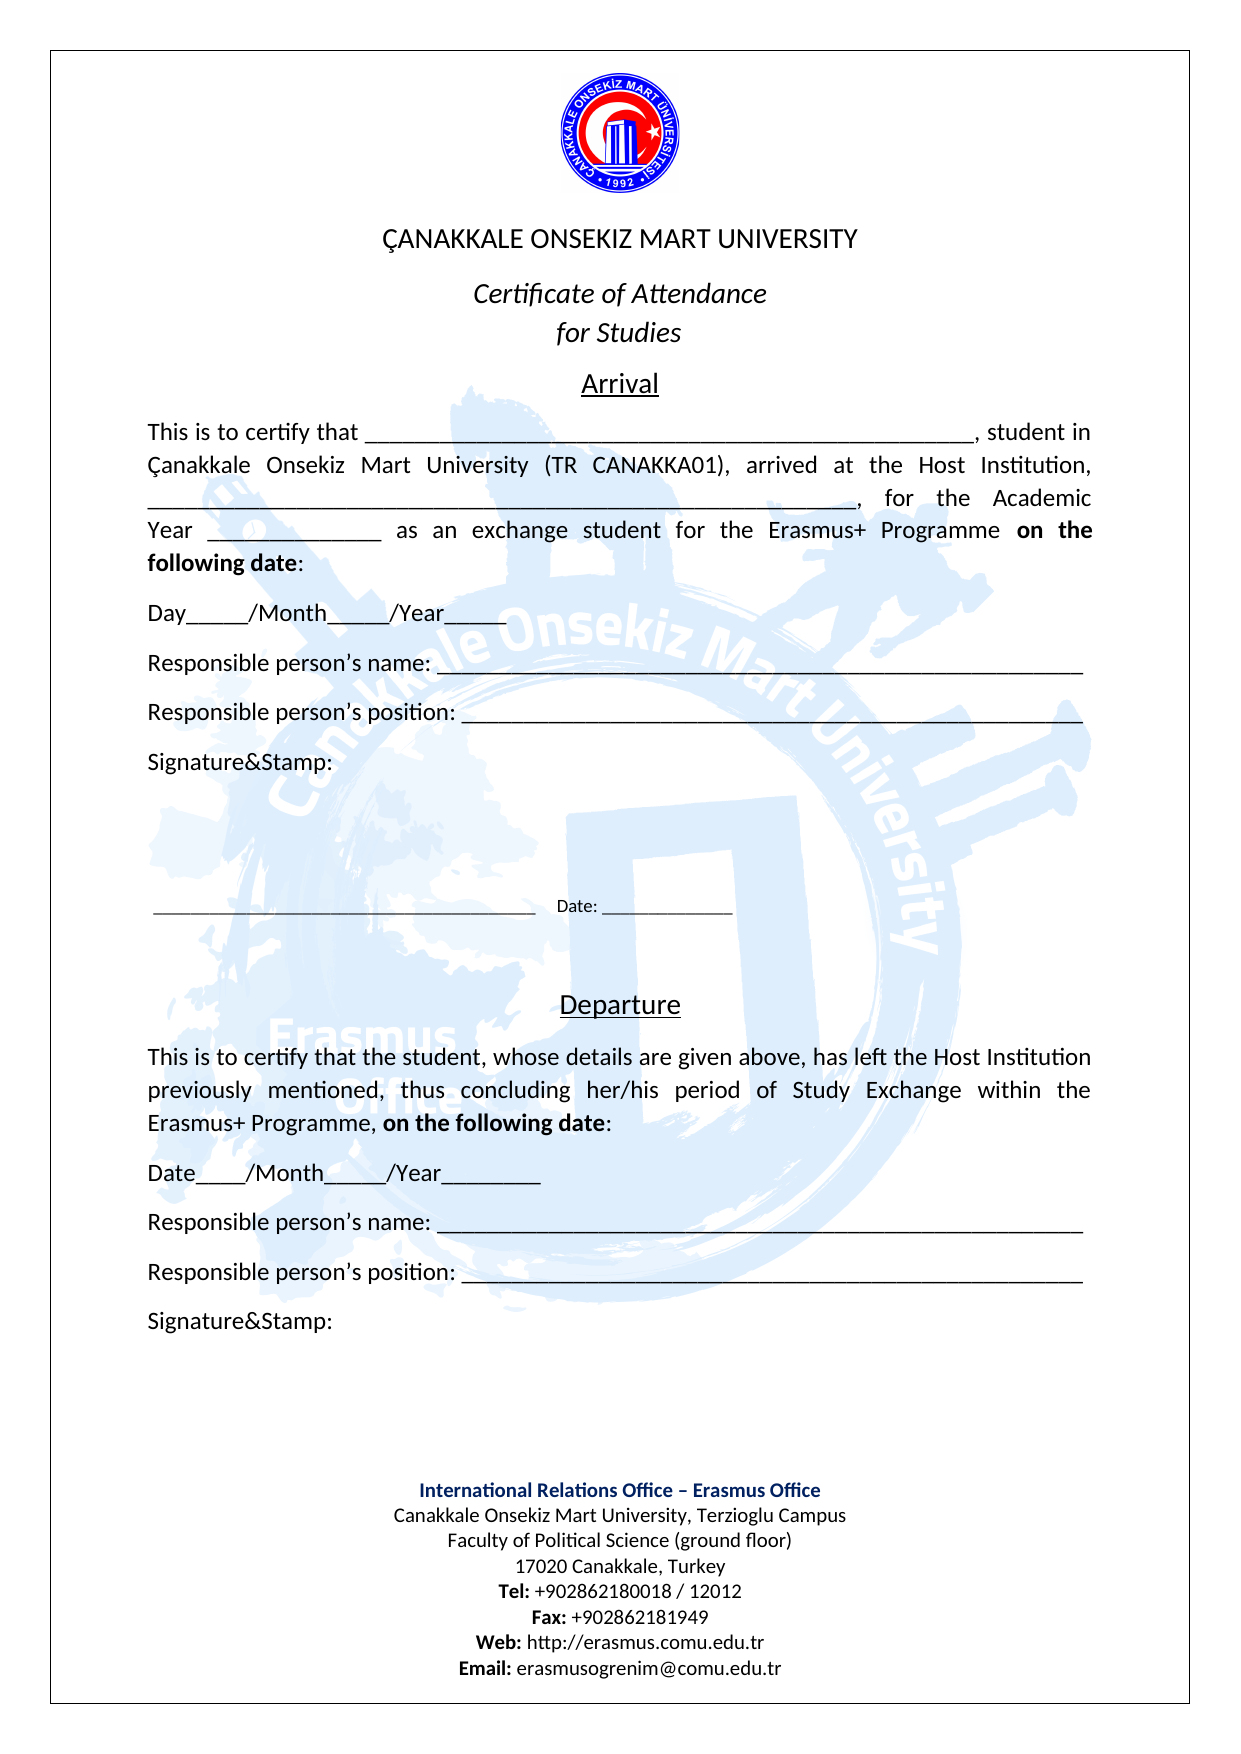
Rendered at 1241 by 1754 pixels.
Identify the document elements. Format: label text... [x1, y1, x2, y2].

text Day_____/Month_____/Year_____ [147, 597, 1093, 628]
text Date____/Month_____/Year________ [147, 1157, 1093, 1187]
text _________________________________________ Date: ______________ [147, 895, 1093, 918]
text Signature&Stamp: [147, 746, 1093, 776]
text Responsible person’s name: ____________________________________________________ [147, 647, 1093, 677]
text Certificate of Attendance [147, 276, 1093, 311]
text Signature&Stamp: [147, 1306, 1093, 1336]
text Departure [147, 986, 1093, 1022]
picture [560, 73, 680, 193]
text for Studies [147, 314, 1093, 350]
text ÇANAKKALE ONSEKIZ MART UNIVERSITY [147, 221, 1093, 256]
text Responsible person’s position: __________________________________________________ [147, 696, 1093, 727]
text This is to certify that the student, whose details are given above, has left the Host Institution previously mentioned, thus concluding her/his period of Study Exchange within the Erasmus+ Programme, on the following date: [147, 1041, 1093, 1138]
text This is to certify that _________________________________________________, student in Çanakkale Onsekiz Mart University (TR CANAKKA01), arrived at the Host Institution, _________________________________________________________, for the Academic Year ______________ as an exchange student for the Erasmus+ Programme on the following date: [147, 416, 1093, 578]
text Responsible person’s name: ____________________________________________________ [147, 1206, 1093, 1237]
text Arrival [147, 365, 1093, 401]
text Responsible person’s position: __________________________________________________ [147, 1256, 1093, 1286]
